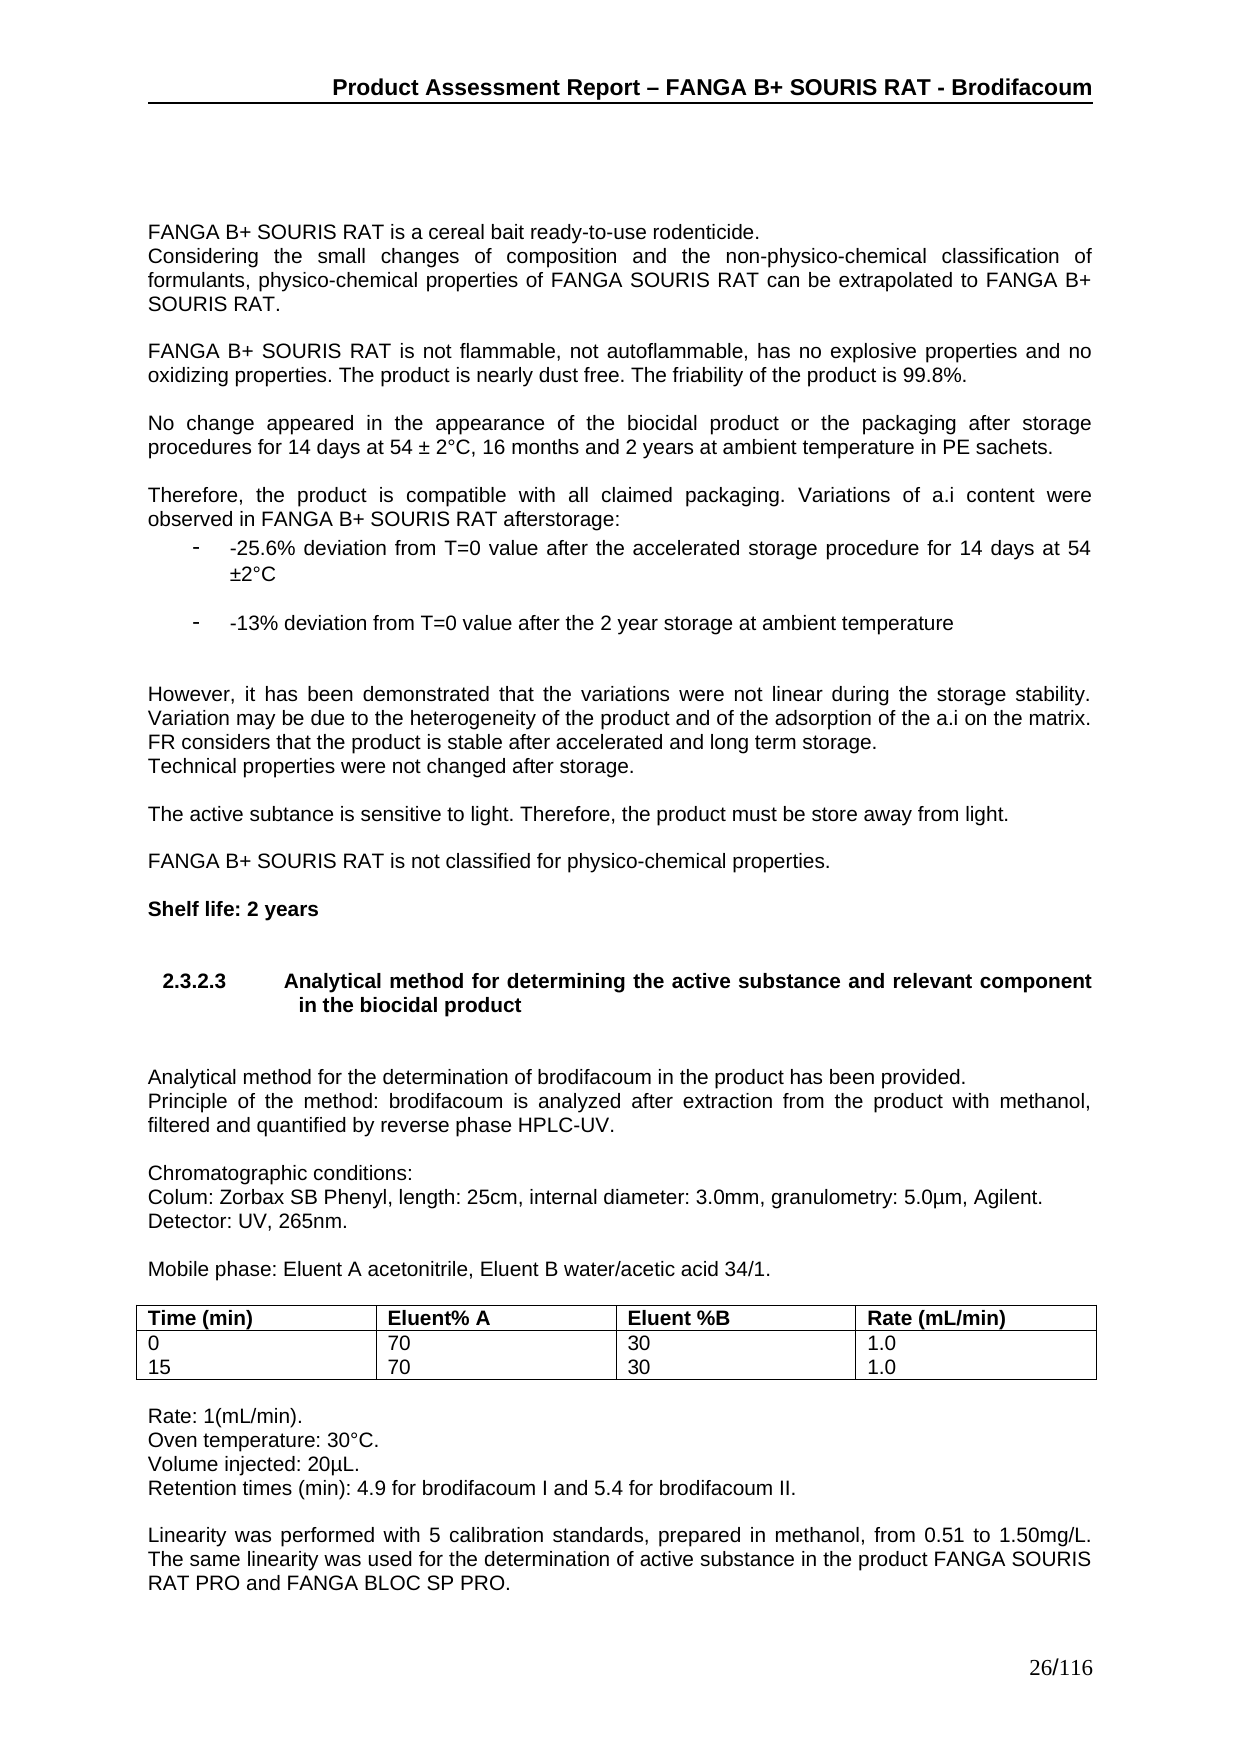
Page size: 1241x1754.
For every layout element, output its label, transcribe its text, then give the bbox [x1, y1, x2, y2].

text Considering the small changes of composition and the non-physico-chemical classification of formulants, physico-chemical properties of FANGA SOURIS RAT can be extrapolated to FANGA B+ SOURIS RAT. [148, 243, 1093, 315]
text No change appeared in the appearance of the biocidal product or the packaging after storage procedures for 14 days at 54 ± 2°C, 16 months and 2 years at ambient temperature in PE sachets. [148, 411, 1093, 459]
text Oven temperature: 30°C. [148, 1427, 1093, 1451]
text The active subtance is sensitive to light. Therefore, the product must be store away from light. [148, 801, 1093, 825]
table_cell 70 70 [377, 1331, 616, 1378]
text Detector: UV, 265nm. [148, 1209, 1093, 1233]
text Rate: 1(mL/min). [148, 1403, 1093, 1427]
table_header Eluent% A [377, 1306, 616, 1329]
text Technical properties were not changed after storage. [148, 753, 1093, 777]
text Retention times (min): 4.9 for brodifacoum I and 5.4 for brodifacoum II. [148, 1475, 1093, 1499]
table_header Eluent %B [617, 1306, 855, 1329]
text FANGA B+ SOURIS RAT is not classified for physico-chemical properties. [148, 849, 1093, 873]
text Colum: Zorbax SB Phenyl, length: 25cm, internal diameter: 3.0mm, granulometry: 5.0µm, Agilent. [148, 1185, 1093, 1209]
text However, it has been demonstrated that the variations were not linear during the storage stability. Variation may be due to the heterogeneity of the product and of the adsorption of the a.i on the matrix. FR considers that the product is stable after accelerated and long term storage. [148, 682, 1093, 753]
table_cell 30 30 [617, 1331, 855, 1378]
list Analytical method for determining the active substance and relevant component in the biocidal product [162, 969, 1093, 1017]
table_header Time (min) [137, 1306, 376, 1329]
text Mobile phase: Eluent A acetonitrile, Eluent B water/acetic acid 34/1. [148, 1257, 1093, 1281]
table_cell 0 15 [137, 1331, 376, 1378]
text Therefore, the product is compatible with all claimed packaging. Variations of a.i content were observed in FANGA B+ SOURIS RAT afterstorage: [148, 483, 1093, 531]
text FANGA B+ SOURIS RAT is not flammable, not autoflammable, has no explosive properties and no oxidizing properties. The product is nearly dust free. The friability of the product is 99.8%. [148, 339, 1093, 387]
list -25.6% deviation from T=0 value after the accelerated storage procedure for 14 days at 54 ±2°C [192, 531, 1093, 585]
text Principle of the method: brodifacoum is analyzed after extraction from the product with methanol, filtered and quantified by reverse phase HPLC-UV. [148, 1089, 1093, 1137]
text Analytical method for the determination of brodifacoum in the product has been provided. [148, 1065, 1093, 1089]
text FANGA B+ SOURIS RAT is a cereal bait ready-to-use rodenticide. [148, 219, 1093, 243]
list -13% deviation from T=0 value after the 2 year storage at ambient temperature [192, 606, 1093, 637]
text Chromatographic conditions: [148, 1161, 1093, 1185]
table_header Rate (mL/min) [856, 1306, 1096, 1329]
text Linearity was performed with 5 calibration standards, prepared in methanol, from 0.51 to 1.50mg/L. The same linearity was used for the determination of active substance in the product FANGA SOURIS RAT PRO and FANGA BLOC SP PRO. [148, 1523, 1093, 1595]
text Volume injected: 20µL. [148, 1451, 1093, 1475]
text Shelf life: 2 years [148, 897, 1093, 921]
table_cell 1.0 1.0 [856, 1331, 1096, 1378]
